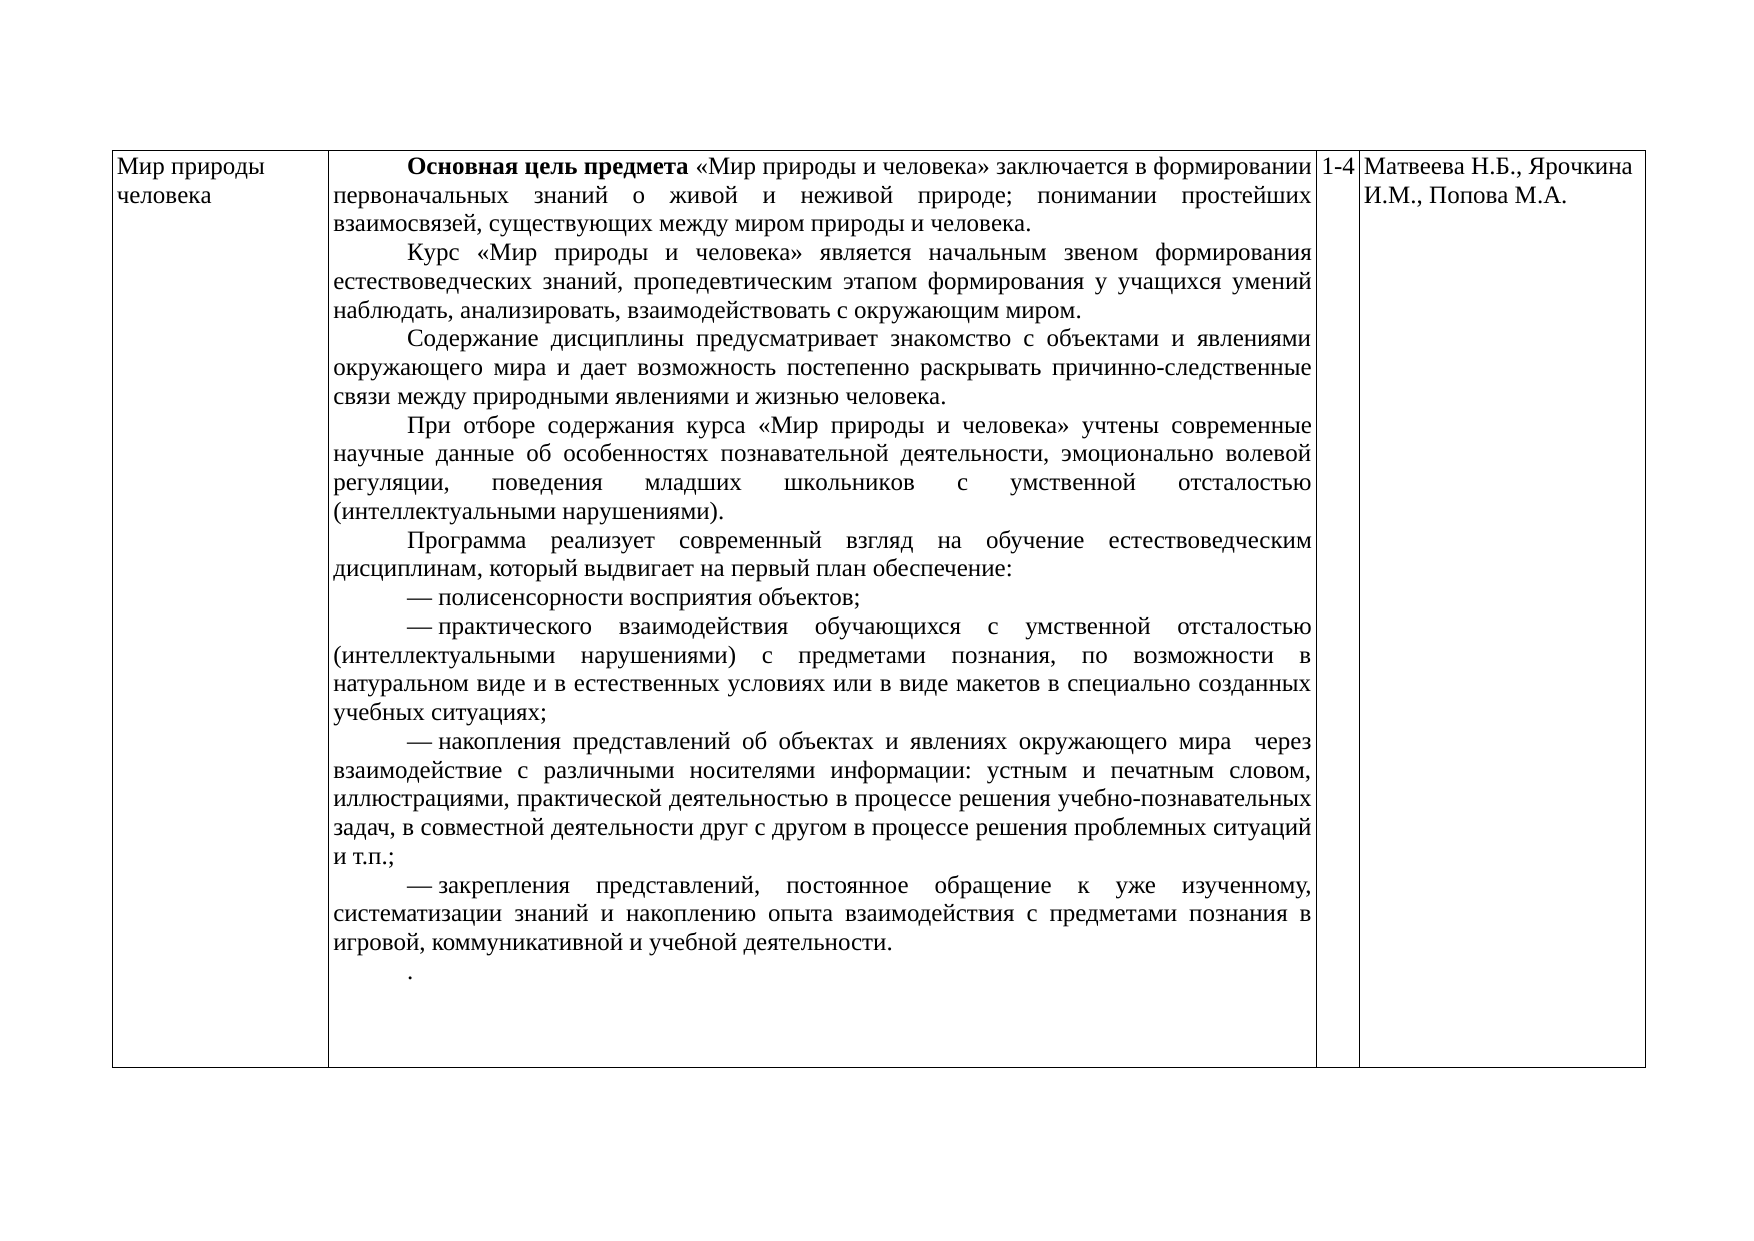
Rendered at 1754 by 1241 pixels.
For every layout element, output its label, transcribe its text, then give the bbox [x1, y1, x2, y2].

table_cell Основная цель предмета «Мир природы и человека» заключается в формировании первоначальных знаний о живой и неживой природе; понимании простейших взаимосвязей, существующих между миром природы и человека. Курс «Мир природы и человека» является начальным звеном формирования естествоведческих знаний, пропедевтическим этапом формирования у учащихся умений наблюдать, анализировать, взаимодействовать с окружающим миром. Содержание дисциплины предусматривает знакомство с объектами и явлениями окружающего мира и дает возможность постепенно раскрывать причинно-следственные связи между природными явлениями и жизнью человека. При отборе содержания курса «Мир природы и человека» учтены современные научные данные об особенностях познавательной деятельности, эмоционально волевой регуляции, поведения младших школьников с умственной отсталостью (интеллектуальными нарушениями). Программа реализует современный взгляд на обучение естествоведческим дисциплинам, который выдвигает на первый план обеспечение: ― полисенсорности восприятия объектов; ― практического взаимодействия обучающихся с умственной отсталостью (интеллектуальными нарушениями) с предметами познания, по возможности в натуральном виде и в естественных условиях или в виде макетов в специально созданных учебных ситуациях; ― накопления представлений об объектах и явлениях окружающего мира через взаимодействие с различными носителями информации: устным и печатным словом, иллюстрациями, практической деятельностью в процессе решения учебно-познавательных задач, в совместной деятельности друг с другом в процессе решения проблемных ситуаций и т.п.; ― закрепления представлений, постоянное обращение к уже изученному, систематизации знаний и накоплению опыта взаимодействия с предметами познания в игровой, коммуникативной и учебной деятельности. . [329, 151, 1316, 1067]
table_cell Матвеева Н.Б., Ярочкина И.М., Попова М.А. [1360, 151, 1645, 1067]
table_cell Мир природы человека [113, 151, 328, 1067]
table_cell 1-4 [1317, 151, 1359, 1067]
